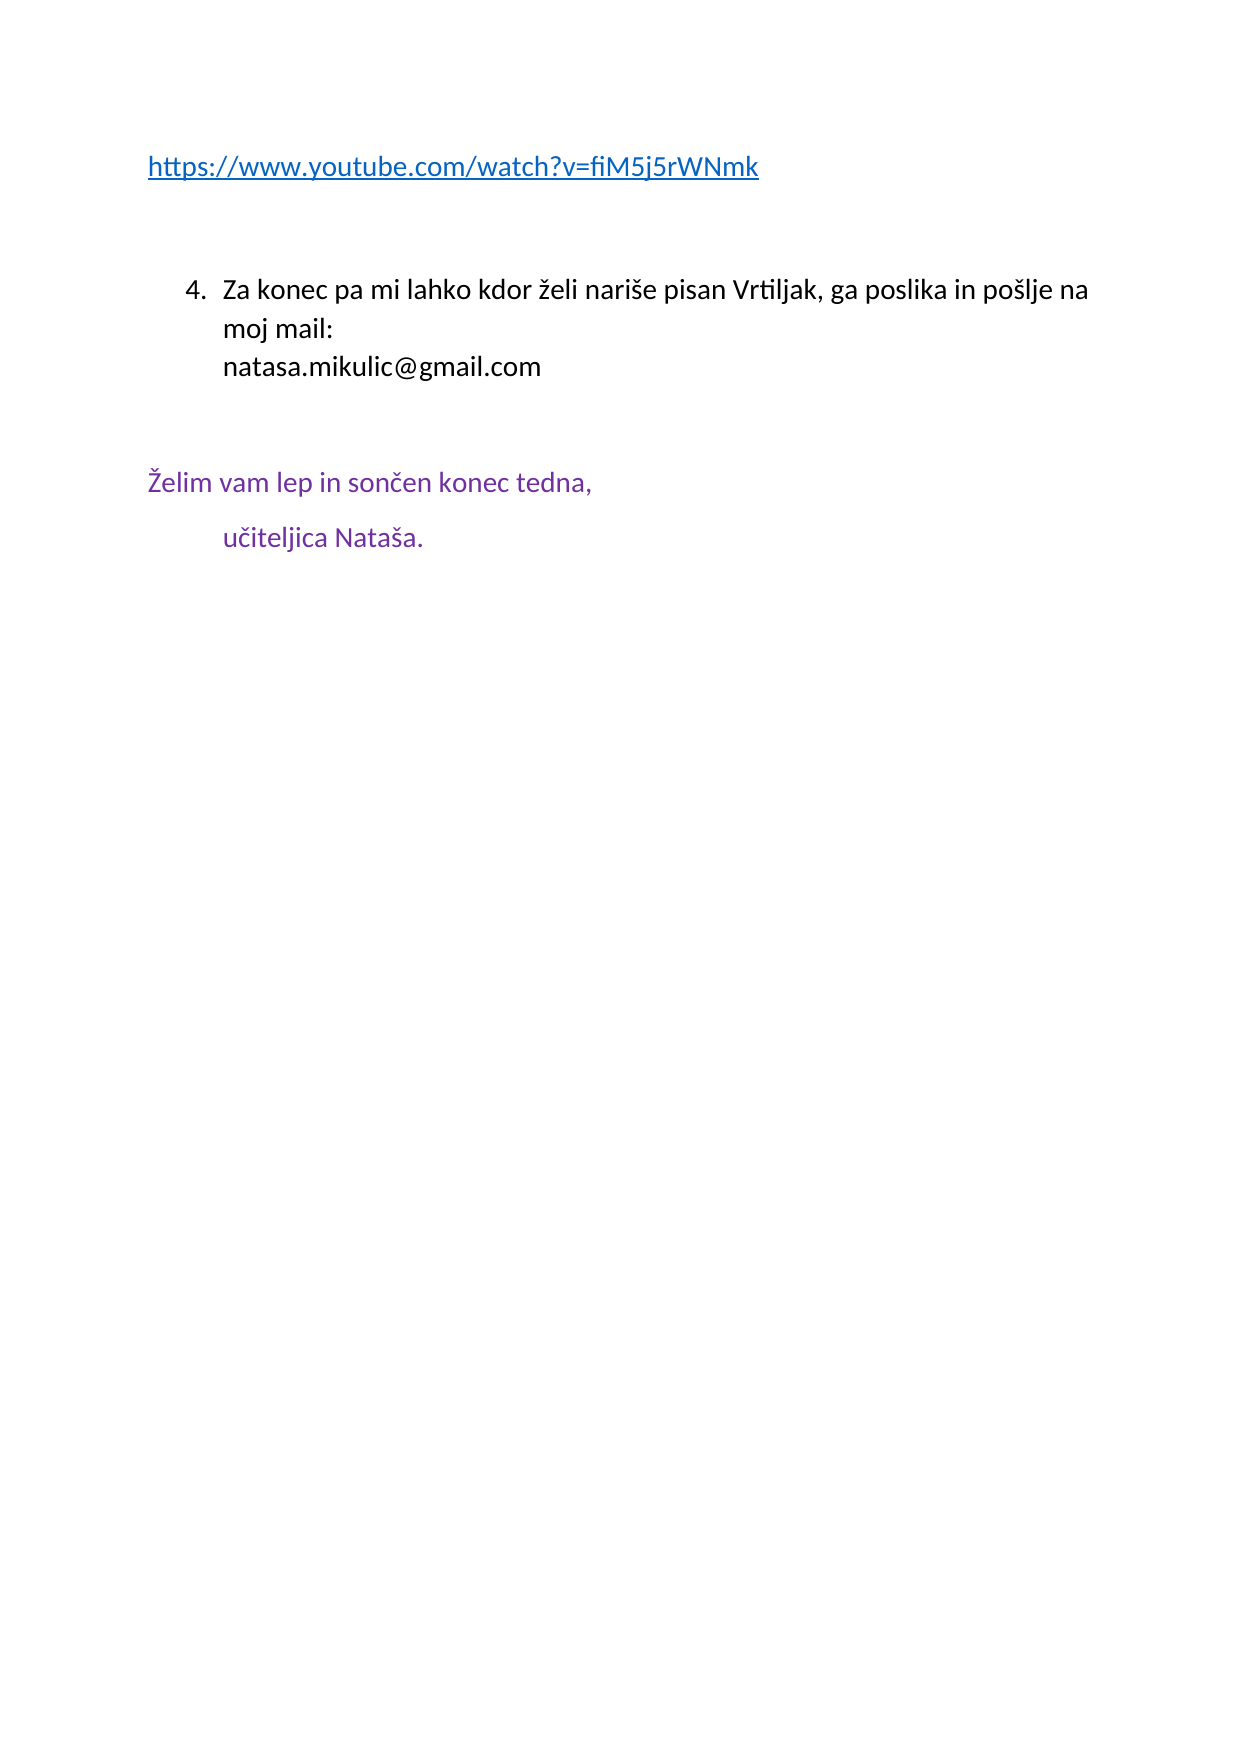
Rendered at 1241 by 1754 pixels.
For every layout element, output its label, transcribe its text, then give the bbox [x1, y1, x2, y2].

list natasa.mikulic@gmail.com [223, 348, 1093, 384]
text Želim vam lep in sončen konec tedna, [148, 464, 1093, 499]
text https://www.youtube.com/watch?v=fiM5j5rWNmk [148, 148, 1093, 183]
list Za konec pa mi lahko kdor želi nariše pisan Vrtiljak, ga poslika in pošlje na moj mail: [185, 271, 1093, 345]
list učiteljica Nataša. [223, 519, 1093, 554]
